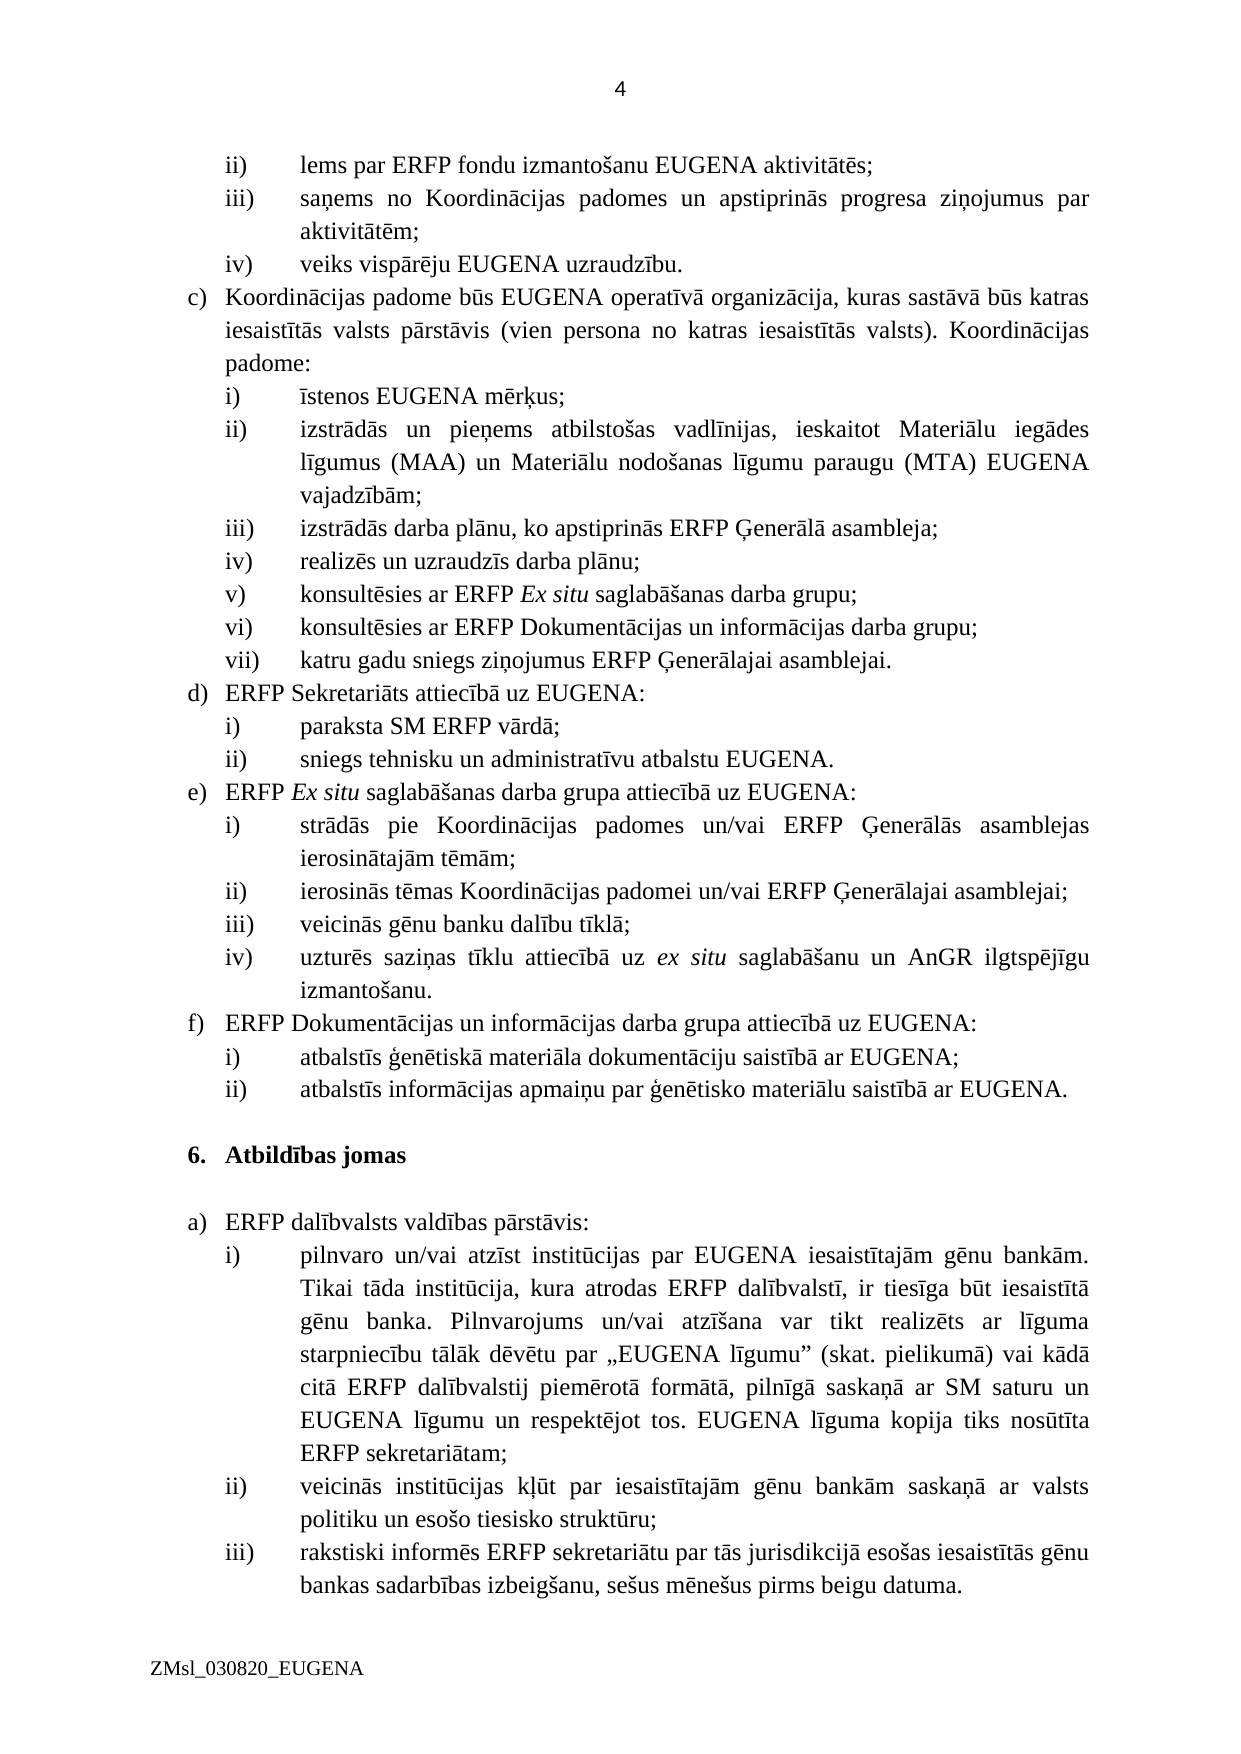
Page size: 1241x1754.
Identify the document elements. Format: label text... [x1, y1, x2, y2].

list īstenos EUGENA mērķus; [225, 381, 1090, 410]
list konsultēsies ar ERFP Ex situ saglabāšanas darba grupu; [225, 579, 1090, 608]
list ierosinās tēmas Koordinācijas padomei un/vai ERFP Ģenerālajai asamblejai; [225, 876, 1090, 905]
list ERFP dalībvalsts valdības pārstāvis: [187, 1207, 1090, 1235]
list atbalstīs informācijas apmaiņu par ģenētisko materiālu saistībā ar EUGENA. [225, 1074, 1090, 1103]
list Atbildības jomas [187, 1141, 1090, 1169]
list veicinās gēnu banku dalību tīklā; [225, 909, 1090, 938]
list konsultēsies ar ERFP Dokumentācijas un informācijas darba grupu; [225, 612, 1090, 641]
list ERFP Sekretariāts attiecībā uz EUGENA: [187, 678, 1090, 707]
list pilnvaro un/vai atzīst institūcijas par EUGENA iesaistītajām gēnu bankām. Tikai tāda institūcija, kura atrodas ERFP dalībvalstī, ir tiesīga būt iesaistītā gēnu banka. Pilnvarojums un/vai atzīšana var tikt realizēts ar līguma starpniecību tālāk dēvētu par „EUGENA līgumu” (skat. pielikumā) vai kādā citā ERFP dalībvalstij piemērotā formātā, pilnīgā saskaņā ar SM saturu un EUGENA līgumu un respektējot tos. EUGENA līguma kopija tiks nosūtīta ERFP sekretariātam; [225, 1240, 1090, 1467]
list izstrādās darba plānu, ko apstiprinās ERFP Ģenerālā asambleja; [225, 513, 1090, 542]
list strādās pie Koordinācijas padomes un/vai ERFP Ģenerālās asamblejas ierosinātajām tēmām; [225, 810, 1090, 872]
list Koordinācijas padome būs EUGENA operatīvā organizācija, kuras sastāvā būs katras iesaistītās valsts pārstāvis (vien persona no katras iesaistītās valsts). Koordinācijas padome: [187, 282, 1090, 377]
list sniegs tehnisku un administratīvu atbalstu EUGENA. [225, 744, 1090, 773]
list atbalstīs ģenētiskā materiāla dokumentāciju saistībā ar EUGENA; [225, 1042, 1090, 1070]
list veicinās institūcijas kļūt par iesaistītajām gēnu bankām saskaņā ar valsts politiku un esošo tiesisko struktūru; [225, 1471, 1090, 1533]
list paraksta SM ERFP vārdā; [225, 711, 1090, 740]
list uzturēs saziņas tīklu attiecībā uz ex situ saglabāšanu un AnGR ilgtspējīgu izmantošanu. [225, 942, 1090, 1004]
list saņems no Koordinācijas padomes un apstiprinās progresa ziņojumus par aktivitātēm; [225, 183, 1090, 245]
list ERFP Ex situ saglabāšanas darba grupa attiecībā uz EUGENA: [187, 777, 1090, 806]
list realizēs un uzraudzīs darba plānu; [225, 546, 1090, 575]
list veiks vispārēju EUGENA uzraudzību. [225, 249, 1090, 278]
list katru gadu sniegs ziņojumus ERFP Ģenerālajai asamblejai. [225, 645, 1090, 674]
list lems par ERFP fondu izmantošanu EUGENA aktivitātēs; [225, 150, 1090, 179]
list izstrādās un pieņems atbilstošas vadlīnijas, ieskaitot Materiālu iegādes līgumus (MAA) un Materiālu nodošanas līgumu paraugu (MTA) EUGENA vajadzībām; [225, 414, 1090, 509]
list ERFP Dokumentācijas un informācijas darba grupa attiecībā uz EUGENA: [187, 1008, 1090, 1037]
list rakstiski informēs ERFP sekretariātu par tās jurisdikcijā esošas iesaistītās gēnu bankas sadarbības izbeigšanu, sešus mēnešus pirms beigu datuma. [225, 1537, 1090, 1599]
